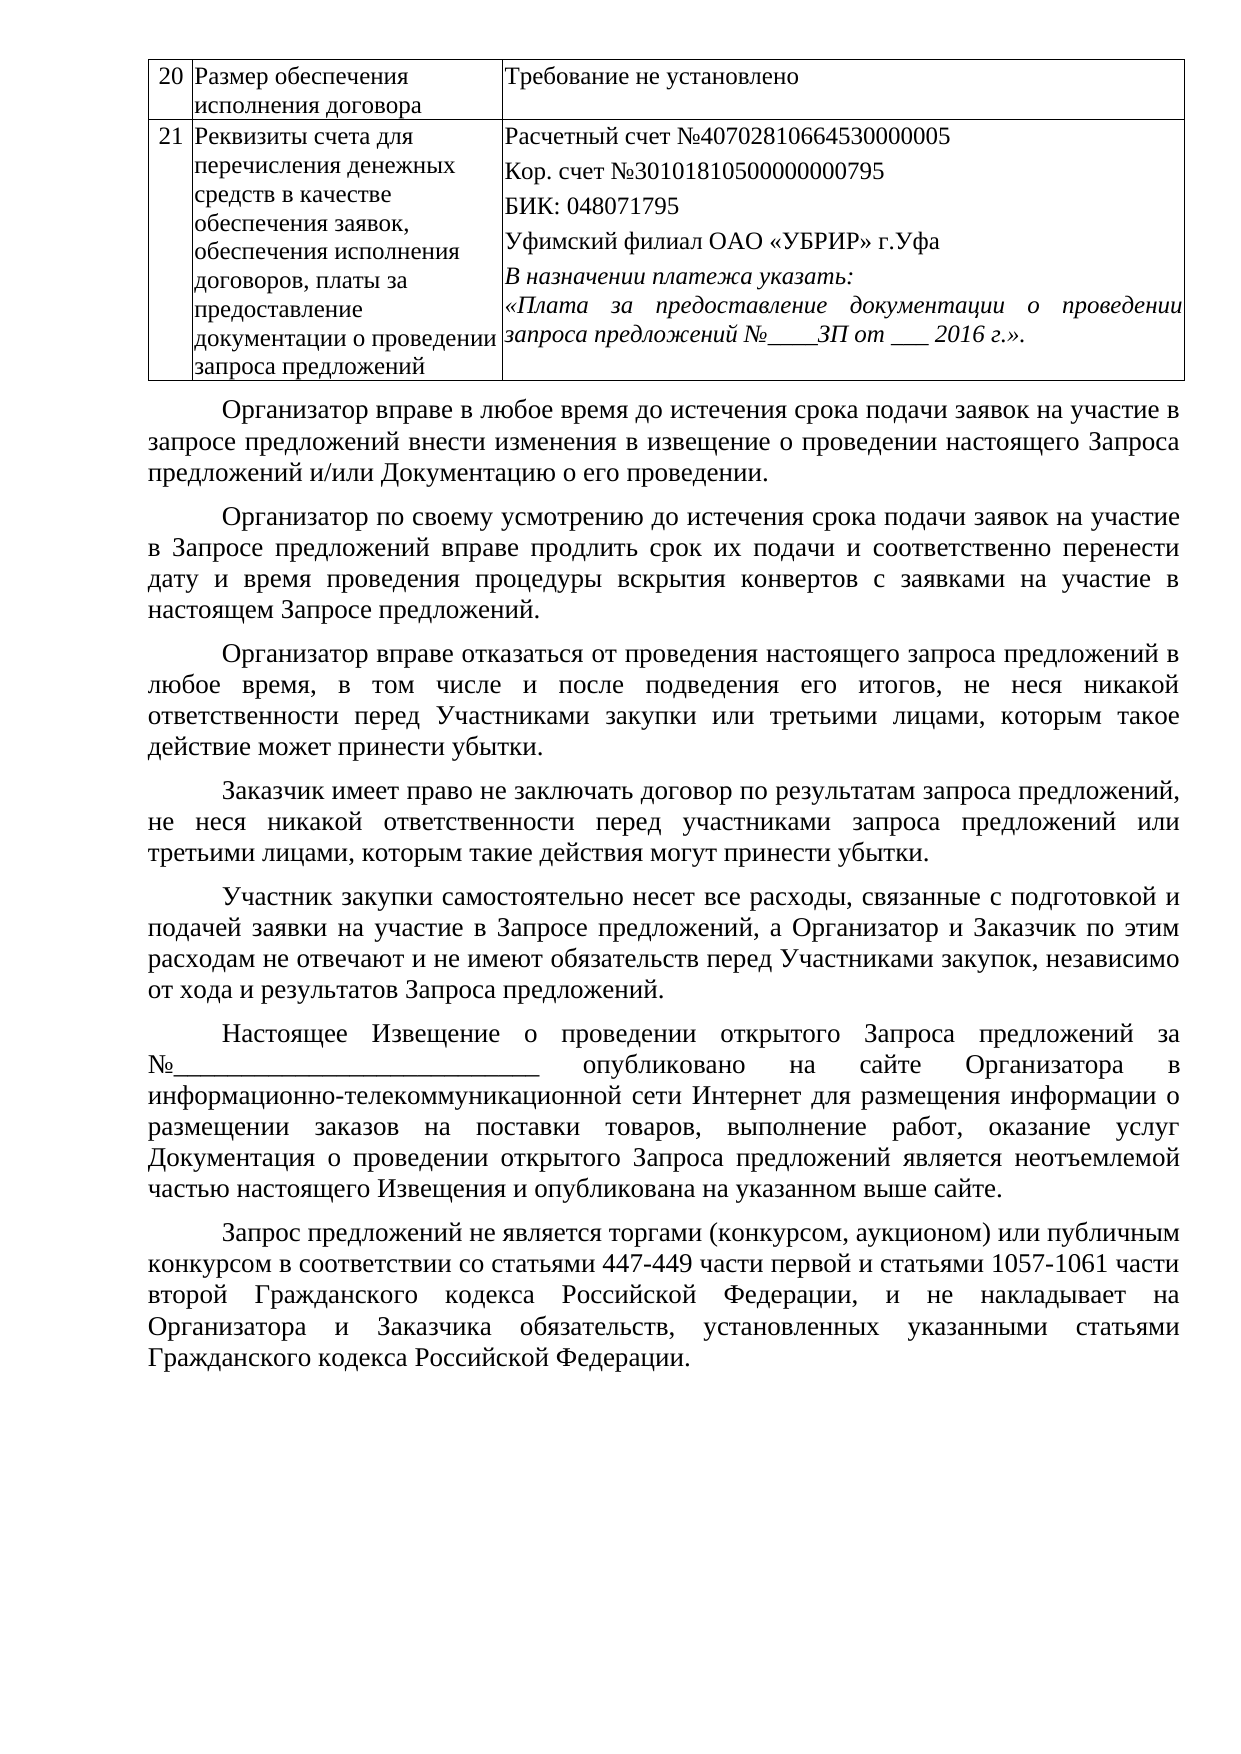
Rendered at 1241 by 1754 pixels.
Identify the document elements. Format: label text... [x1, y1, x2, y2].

table_cell 21 [149, 120, 192, 380]
table_cell Реквизиты счета для перечисления денежных средств в качестве обеспечения заявок, обеспечения исполнения договоров, платы за предоставление документации о проведении запроса предложений [193, 120, 502, 380]
text Настоящее Извещение о проведении открытого Запроса предложений за №___________________________ опубликовано на сайте Организатора в информационно-телекоммуникационной сети Интернет для размещения информации о размещении заказов на поставки товаров, выполнение работ, оказание услуг Документация о проведении открытого Запроса предложений является неотъемлемой частью настоящего Извещения и опубликована на указанном выше сайте. [148, 1017, 1181, 1204]
text Организатор вправе отказаться от проведения настоящего запроса предложений в любое время, в том числе и после подведения его итогов, не неся никакой ответственности перед Участниками закупки или третьими лицами, которым такое действие может принести убытки. [148, 637, 1181, 761]
text Организатор по своему усмотрению до истечения срока подачи заявок на участие в Запросе предложений вправе продлить срок их подачи и соответственно перенести дату и время проведения процедуры вскрытия конвертов с заявками на участие в настоящем Запросе предложений. [148, 499, 1181, 624]
table_cell 20 [149, 60, 192, 119]
text Запрос предложений не является торгами (конкурсом, аукционом) или публичным конкурсом в соответствии со статьями 447-449 части первой и статьями 1057-1061 части второй Гражданского кодекса Российской Федерации, и не накладывает на Организатора и Заказчика обязательств, установленных указанными статьями Гражданского кодекса Российской Федерации. [148, 1216, 1181, 1372]
table_cell Размер обеспечения исполнения договора [193, 60, 502, 119]
text Участник закупки самостоятельно несет все расходы, связанные с подготовкой и подачей заявки на участие в Запросе предложений, а Организатор и Заказчик по этим расходам не отвечают и не имеют обязательств перед Участниками закупок, независимо от хода и результатов Запроса предложений. [148, 880, 1181, 1004]
text Заказчик имеет право не заключать договор по результатам запроса предложений не неся никакой ответственности перед участниками запроса предложений или третьими лицами которым такие действия могут принести убытки. [148, 774, 1181, 867]
text Организатор вправе в любое время до истечения срока подачи заявок на участие в запросе предложений внести изменения в извещение о проведении настоящего Запроса предложений и/или Документацию о его проведении. [148, 394, 1181, 487]
table_cell Расчетный счет №40702810664530000005 Кор. счет №30101810500000000795 БИК: 048071795 Уфимский филиал ОАО «УБРИР» г.Уфа В назначении платежа указать: «Плата за предоставление документации о проведении запроса предложений №____ЗП от ___ 2016 г.». [503, 120, 1184, 380]
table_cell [503, 60, 1184, 119]
